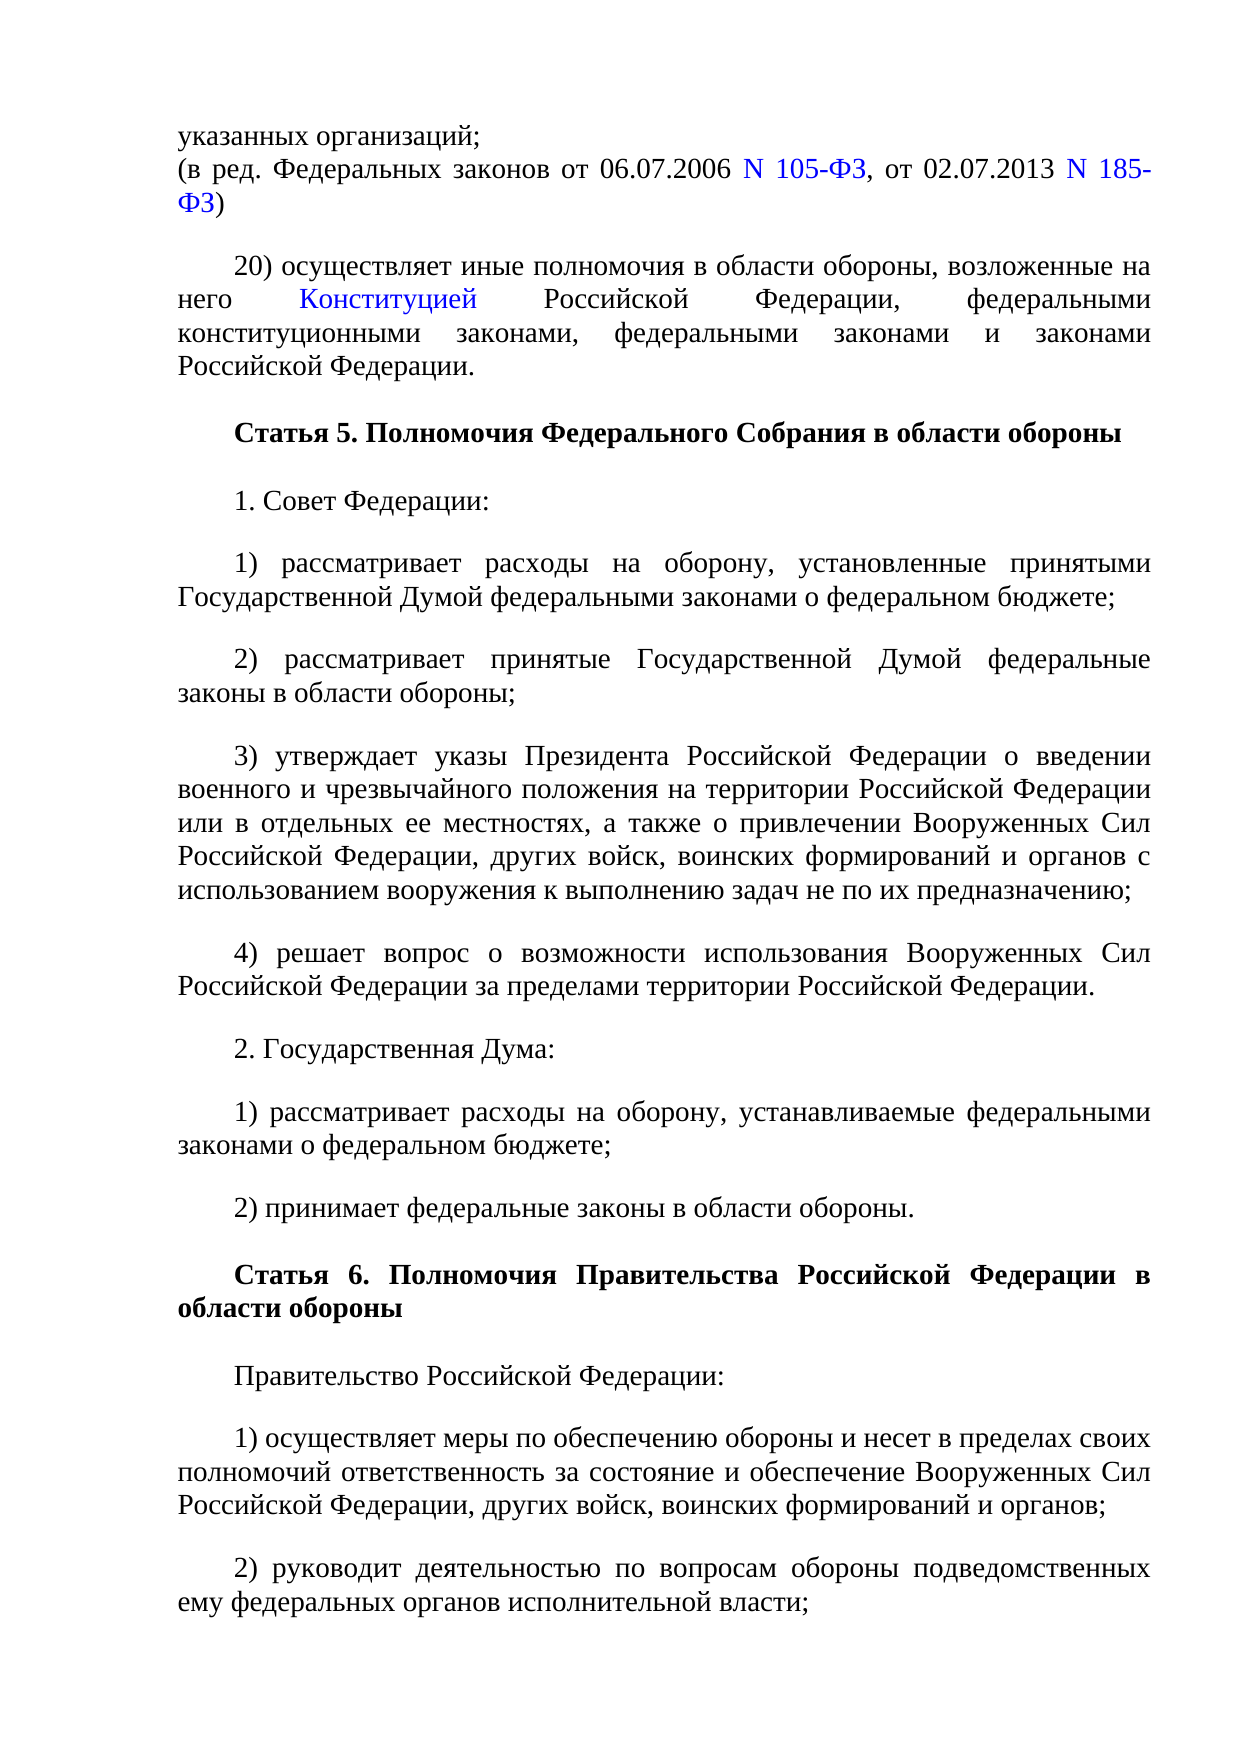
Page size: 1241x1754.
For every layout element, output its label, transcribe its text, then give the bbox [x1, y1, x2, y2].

title Статья 5. Полномочия Федерального Собрания в области обороны [177, 416, 1152, 449]
title Статья 6. Полномочия Правительства Российской Федерации в области обороны [177, 1257, 1152, 1324]
text 2) руководит деятельностью по вопросам обороны подведомственных ему федеральных органов исполнительной власти; [177, 1550, 1152, 1617]
text (в ред. Федеральных законов от 06.07.2006 N 105-ФЗ, от 02.07.2013 N 185-ФЗ) [177, 152, 1152, 219]
text 1) осуществляет меры по обеспечению обороны и несет в пределах своих полномочий ответственность за состояние и обеспечение Вооруженных Сил Российской Федерации, других войск, воинских формирований и органов; [177, 1420, 1152, 1521]
text 1) рассматривает расходы на оборону, установленные принятыми Государственной Думой федеральными законами о федеральном бюджете; [177, 545, 1152, 612]
text 1. Совет Федерации: [177, 483, 1152, 516]
text 2. Государственная Дума: [177, 1031, 1152, 1064]
text 20) осуществляет иные полномочия в области обороны, возложенные на него Конституцией Российской Федерации, федеральными конституционными законами, федеральными законами и законами Российской Федерации. [177, 248, 1152, 382]
text 1) рассматривает расходы на оборону, устанавливаемые федеральными законами о федеральном бюджете; [177, 1094, 1152, 1161]
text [177, 118, 1152, 152]
text 2) принимает федеральные законы в области обороны. [177, 1190, 1152, 1223]
text 3) утверждает указы Президента Российской Федерации о введении военного и чрезвычайного положения на территории Российской Федерации или в отдельных ее местностях, а также о привлечении Вооруженных Сил Российской Федерации, других войск, воинских формирований и органов с использованием вооружения к выполнению задач не по их предназначению; [177, 738, 1152, 906]
text 2) рассматривает принятые Государственной Думой федеральные законы в области обороны; [177, 642, 1152, 709]
text Правительство Российской Федерации: [177, 1358, 1152, 1391]
text 4) решает вопрос о возможности использования Вооруженных Сил Российской Федерации за пределами территории Российской Федерации. [177, 935, 1152, 1002]
